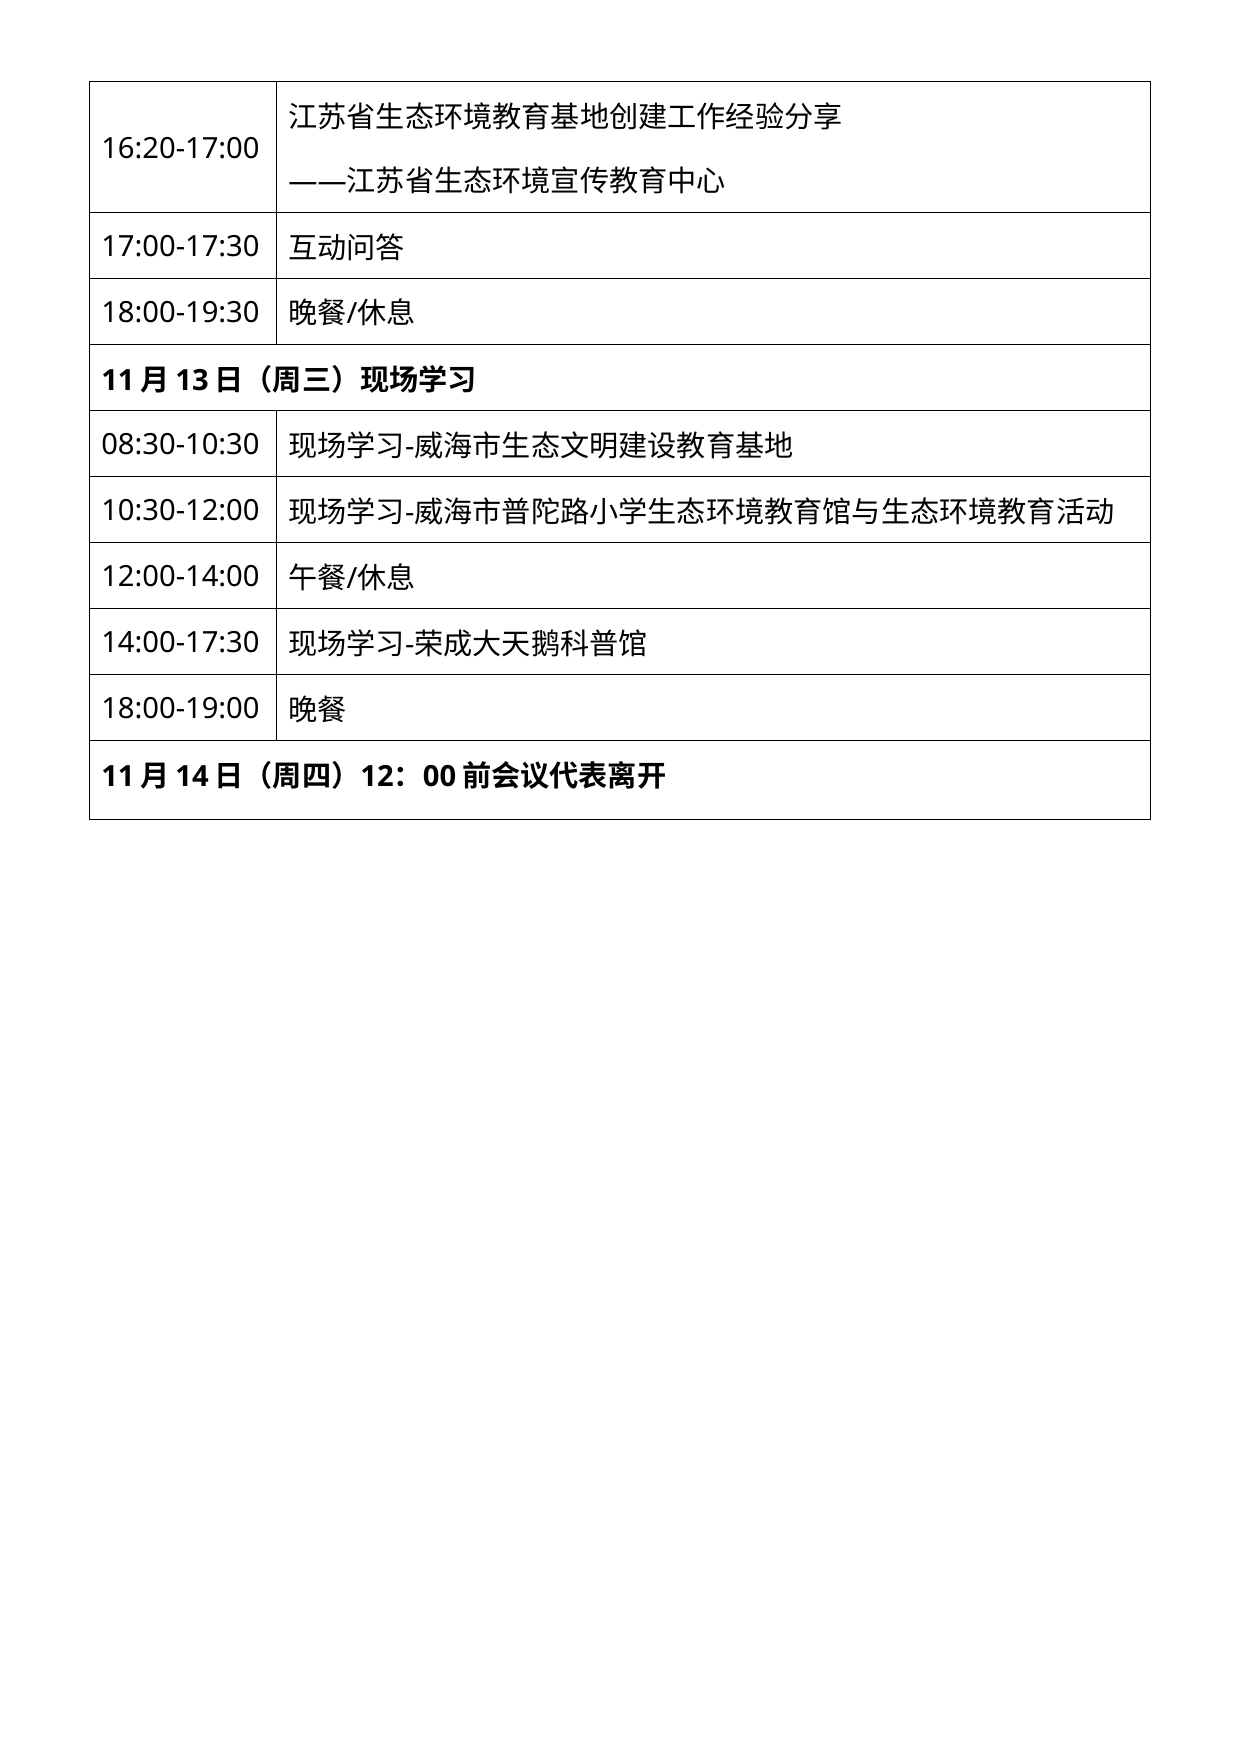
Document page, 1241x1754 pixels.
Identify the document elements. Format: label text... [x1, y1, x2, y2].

table_cell 11月14日（周四）12：00前会议代表离开 [90, 741, 1150, 819]
table_cell 10:30-12:00 [90, 477, 276, 542]
table_cell 14:00-17:30 [90, 609, 276, 674]
table_cell 17:00-17:30 [90, 213, 276, 278]
table_cell 晚餐 [277, 675, 1150, 740]
table_cell 08:30-10:30 [90, 411, 276, 476]
table_cell 现场学习-荣成大天鹅科普馆 [277, 609, 1150, 674]
table_cell 互动问答 [277, 213, 1150, 278]
table_cell 现场学习-威海市生态文明建设教育基地 [277, 411, 1150, 476]
table_cell 18:00-19:00 [90, 675, 276, 740]
table_cell 11月13日（周三）现场学习 [90, 345, 1150, 410]
table_cell 江苏省生态环境教育基地创建工作经验分享 ——江苏省生态环境宣传教育中心 [277, 82, 1150, 212]
table_cell 12:00-14:00 [90, 543, 276, 608]
table_cell 16:20-17:00 [90, 82, 276, 212]
table_cell 午餐/休息 [277, 543, 1150, 608]
table_cell 晚餐/休息 [277, 279, 1150, 344]
table_cell 现场学习-威海市普陀路小学生态环境教育馆与生态环境教育活动 [277, 477, 1150, 542]
table_cell 18:00-19:30 [90, 279, 276, 344]
